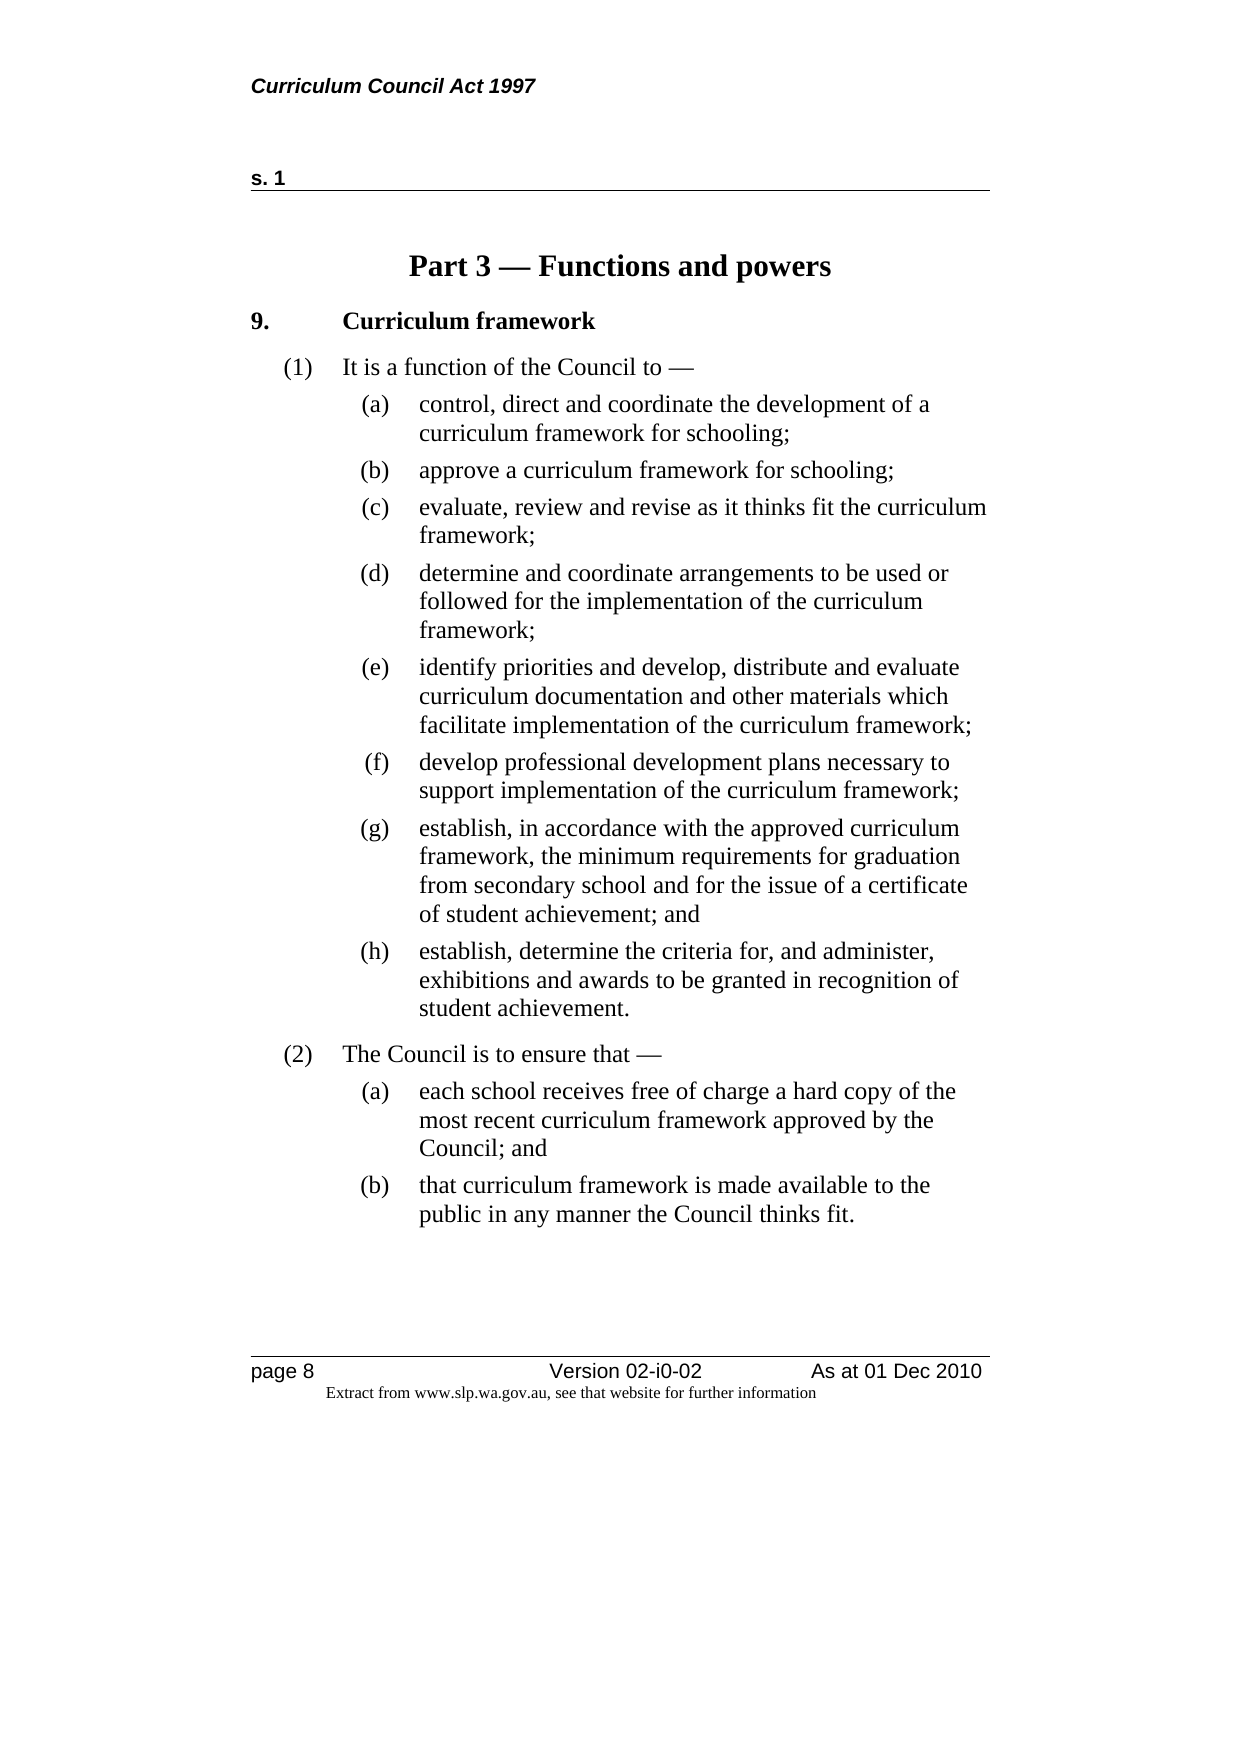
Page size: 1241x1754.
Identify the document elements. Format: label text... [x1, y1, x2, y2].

text (e) identify priorities and develop, distribute and evaluate curriculum documentation and other materials which facilitate implementation of the curriculum framework; [251, 652, 990, 738]
text (h) establish, determine the criteria for, and administer, exhibitions and awards to be granted in recognition of student achievement. [251, 936, 990, 1022]
subtitle Part 3 — Functions and powers [251, 247, 990, 283]
text (c) evaluate, review and revise as it thinks fit the curriculum framework; [251, 492, 990, 549]
text (b) approve a curriculum framework for schooling; [251, 455, 990, 483]
text (1) It is a function of the Council to — [251, 352, 990, 381]
subtitle 9. Curriculum framework [251, 306, 990, 335]
text (b) that curriculum framework is made available to the public in any manner the Council thinks fit. [251, 1171, 990, 1228]
text (a) each school receives free of charge a hard copy of the most recent curriculum framework approved by the Council; and [251, 1076, 990, 1162]
text (g) establish, in accordance with the approved curriculum framework, the minimum requirements for graduation from secondary school and for the issue of a certificate of student achievement; and [251, 813, 990, 928]
text (f) develop professional development plans necessary to support implementation of the curriculum framework; [251, 747, 990, 804]
text (d) determine and coordinate arrangements to be used or followed for the implementation of the curriculum framework; [251, 558, 990, 644]
text (a) control, direct and coordinate the development of a curriculum framework for schooling; [251, 389, 990, 446]
text (2) The Council is to ensure that — [251, 1039, 990, 1068]
